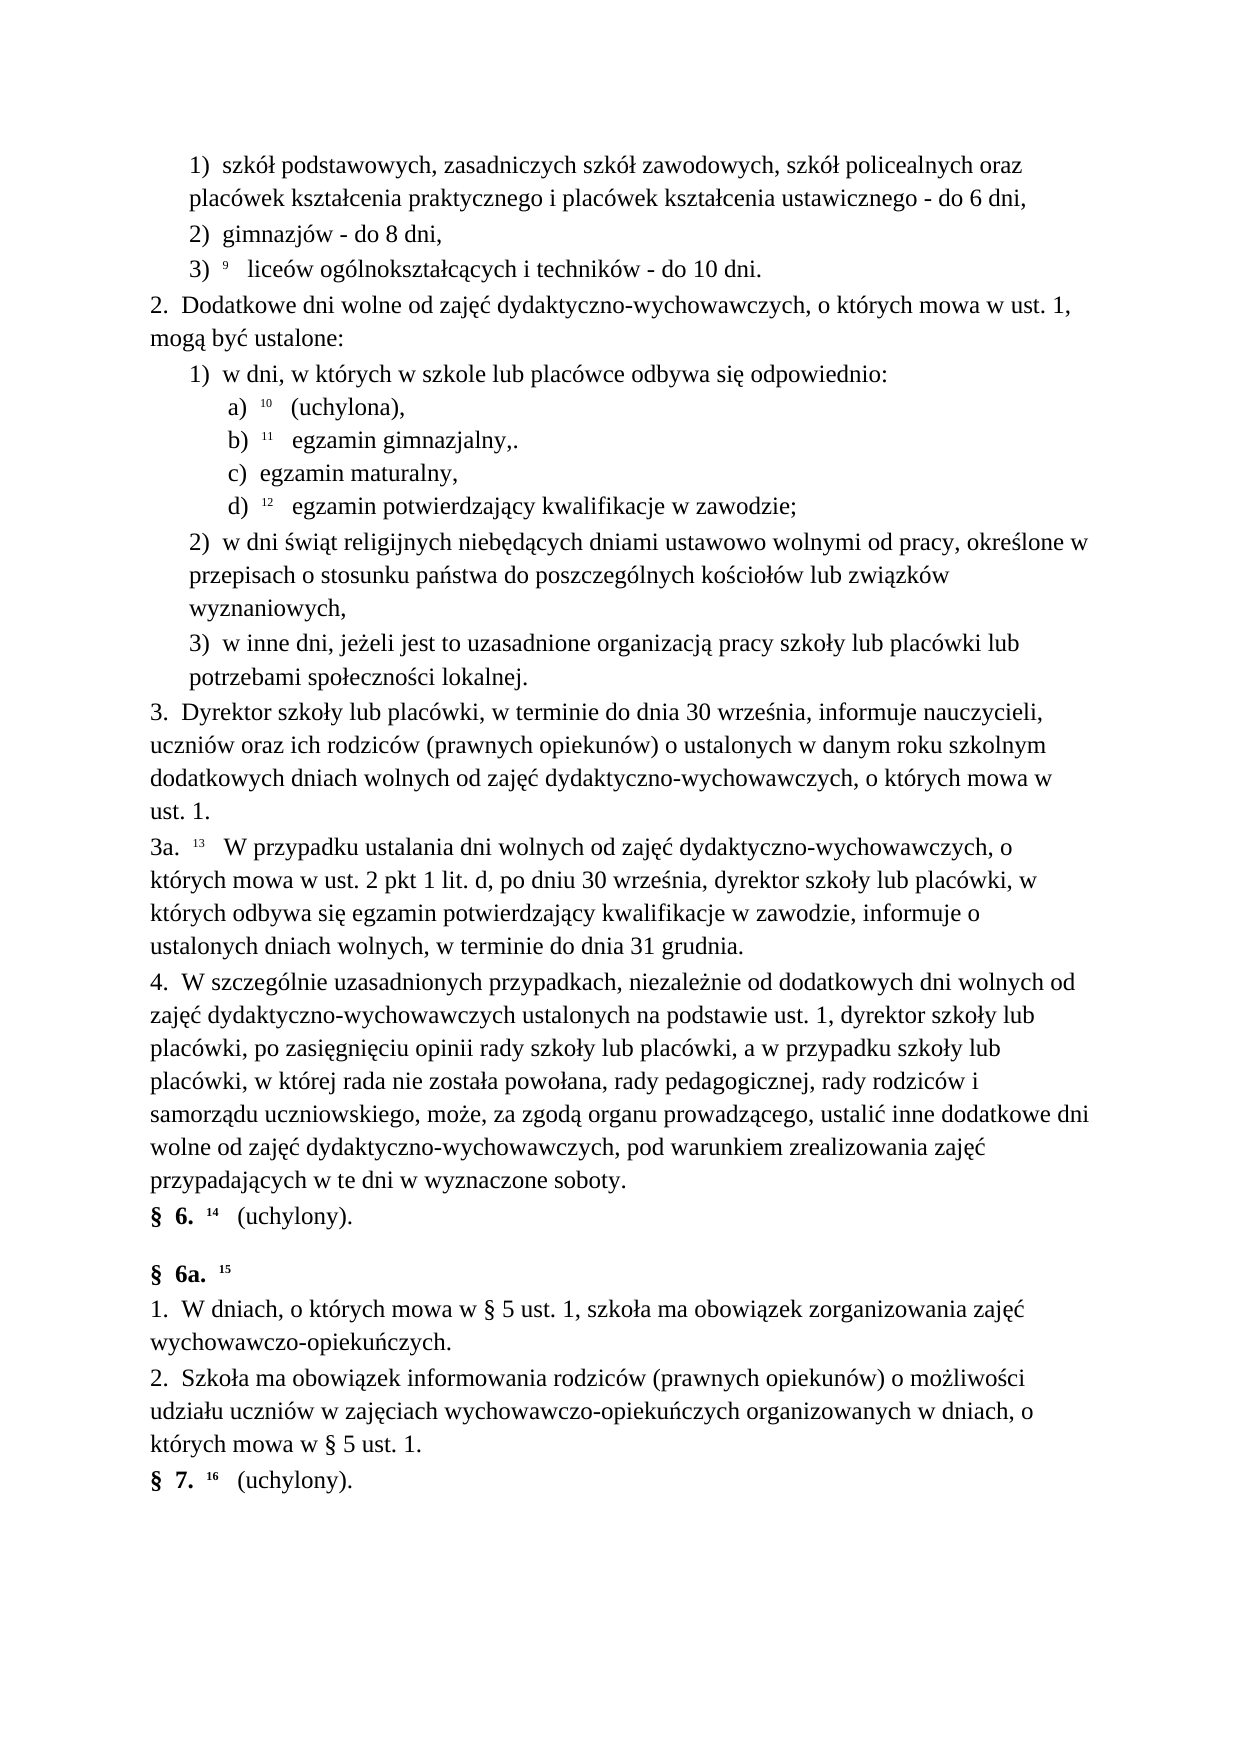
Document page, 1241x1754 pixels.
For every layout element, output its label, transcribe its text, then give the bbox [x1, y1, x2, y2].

text 3. Dyrektor szkoły lub placówki, w terminie do dnia 30 września, informuje nauczycieli, uczniów oraz ich rodziców (prawnych opiekunów) o ustalonych w danym roku szkolnym dodatkowych dniach wolnych od zajęć dydaktyczno-wychowawczych, o których mowa w ust. 1. [150, 697, 1090, 825]
text a) 10 (uchylona), [228, 392, 1090, 421]
text 2. Dodatkowe dni wolne od zajęć dydaktyczno-wychowawczych, o których mowa w ust. 1, mogą być ustalone: [150, 290, 1090, 352]
text c) egzamin maturalny, [228, 458, 1090, 487]
text § 7. 16 (uchylony). [150, 1465, 1090, 1494]
text 2) gimnazjów - do 8 dni, [189, 219, 1090, 247]
text 1. W dniach, o których mowa w § 5 ust. 1, szkoła ma obowiązek zorganizowania zajęć wychowawczo-opiekuńczych. [150, 1294, 1090, 1356]
text d) 12 egzamin potwierdzający kwalifikacje w zawodzie; [228, 491, 1090, 520]
text 3) 9 liceów ogólnokształcących i techników - do 10 dni. [189, 254, 1090, 283]
text § 6a. 15 [150, 1259, 1090, 1287]
text 3) w inne dni, jeżeli jest to uzasadnione organizacją pracy szkoły lub placówki lub potrzebami społeczności lokalnej. [189, 628, 1090, 690]
text 2) w dni świąt religijnych niebędących dniami ustawowo wolnymi od pracy, określone w przepisach o stosunku państwa do poszczególnych kościołów lub związków wyznaniowych, [189, 527, 1090, 622]
text 2. Szkoła ma obowiązek informowania rodziców (prawnych opiekunów) o możliwości udziału uczniów w zajęciach wychowawczo-opiekuńczych organizowanych w dniach, o których mowa w § 5 ust. 1. [150, 1363, 1090, 1458]
text 3a. 13 W przypadku ustalania dni wolnych od zajęć dydaktyczno-wychowawczych, o których mowa w ust. 2 pkt 1 lit. d, po dniu 30 września, dyrektor szkoły lub placówki, w których odbywa się egzamin potwierdzający kwalifikacje w zawodzie, informuje o ustalonych dniach wolnych, w terminie do dnia 31 grudnia. [150, 832, 1090, 960]
text § 6. 14 (uchylony). [150, 1201, 1090, 1229]
text b) 11 egzamin gimnazjalny,. [228, 425, 1090, 454]
text 4. W szczególnie uzasadnionych przypadkach, niezależnie od dodatkowych dni wolnych od zajęć dydaktyczno-wychowawczych ustalonych na podstawie ust. 1, dyrektor szkoły lub placówki, po zasięgnięciu opinii rady szkoły lub placówki, a w przypadku szkoły lub placówki, w której rada nie została powołana, rady pedagogicznej, rady rodziców i samorządu uczniowskiego, może, za zgodą organu prowadzącego, ustalić inne dodatkowe dni wolne od zajęć dydaktyczno-wychowawczych, pod warunkiem zrealizowania zajęć przypadających w te dni w wyznaczone soboty. [150, 967, 1090, 1194]
text 1) szkół podstawowych, zasadniczych szkół zawodowych, szkół policealnych oraz placówek kształcenia praktycznego i placówek kształcenia ustawicznego - do 6 dni, [189, 150, 1090, 212]
text 1) w dni, w których w szkole lub placówce odbywa się odpowiednio: [189, 359, 1090, 388]
